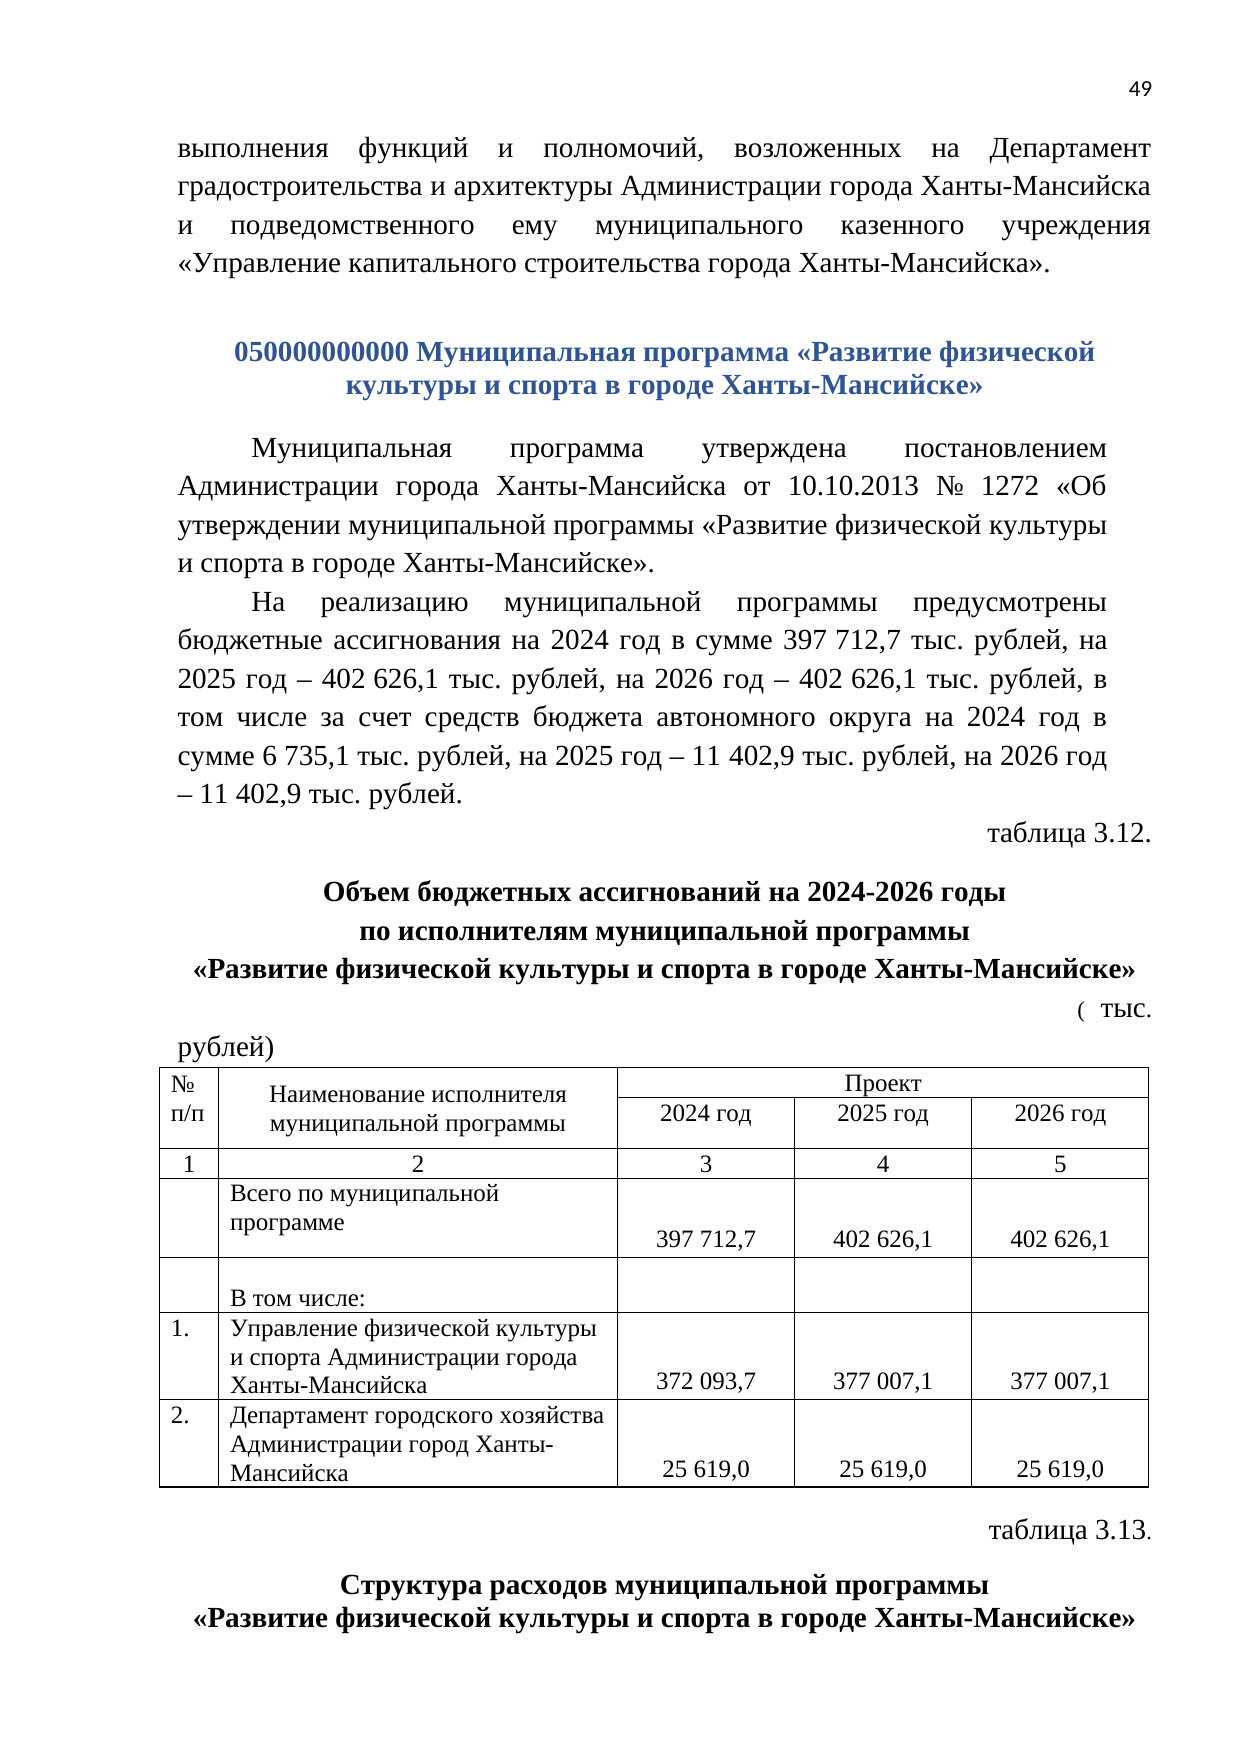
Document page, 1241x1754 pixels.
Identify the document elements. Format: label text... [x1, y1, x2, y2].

table_cell 5 [972, 1149, 1148, 1177]
table_cell Всего по муниципальной программе [219, 1179, 617, 1257]
table_header Наименование исполнителя муниципальной программы [219, 1068, 617, 1148]
table_cell [160, 1179, 218, 1257]
table_cell [972, 1258, 1148, 1312]
subtitle 050000000000 Муниципальная программа «Развитие физической культуры и спорта в городе Ханты-Мансийске» [177, 334, 1152, 401]
table_header Проект [618, 1068, 1148, 1097]
text Объем бюджетных ассигнований на 2024-2026 годы [177, 874, 1152, 908]
table_cell 25 619,0 [795, 1400, 971, 1486]
table_cell 402 626,1 [795, 1179, 971, 1257]
table_cell 1. [160, 1313, 218, 1399]
text (тыс. рублей) [177, 990, 1152, 1062]
table_cell Управление физической культуры и спорта Администрации города Ханты-Мансийска [219, 1313, 617, 1399]
text по исполнителям муниципальной программы [177, 913, 1152, 947]
table_cell 2025 год [795, 1098, 971, 1148]
table_cell 372 093,7 [618, 1313, 794, 1399]
table_cell 2024 год [618, 1098, 794, 1148]
text Муниципальная программа утверждена постановлением Администрации города Ханты-Мансийска от 10.10.2013 № 1272 «Об утверждении муниципальной программы «Развитие физической культуры и спорта в городе Ханты-Мансийске». [177, 430, 1108, 579]
table_cell 2 [219, 1149, 617, 1177]
table_cell 4 [795, 1149, 971, 1177]
table_cell [618, 1258, 794, 1312]
table_cell 377 007,1 [972, 1313, 1148, 1399]
table_cell 397 712,7 [618, 1179, 794, 1257]
text «Развитие физической культуры и спорта в городе Ханты-Мансийске» [177, 1600, 1152, 1634]
table_cell [160, 1258, 218, 1312]
table_cell 377 007,1 [795, 1313, 971, 1399]
table_cell [795, 1258, 971, 1312]
table_cell 1 [160, 1149, 218, 1177]
text «Развитие физической культуры и спорта в городе Ханты-Мансийске» [177, 952, 1152, 985]
text Структура расходов муниципальной программы [177, 1567, 1152, 1600]
table_cell 2026 год [972, 1098, 1148, 1148]
text таблица 3.12. [177, 815, 1152, 849]
table_header № п/п [160, 1068, 218, 1148]
table_cell 25 619,0 [618, 1400, 794, 1486]
text На реализацию муниципальной программы предусмотрены бюджетные ассигнования на 2024 год в сумме 397 712,7 тыс. рублей, на 2025 год – 402 626,1 тыс. рублей, на 2026 год – 402 626,1 тыс. рублей, в том числе за счет средств бюджета автономного округа на 2024 год в сумме 6 735,1 тыс. рублей, на 2025 год – 11 402,9 тыс. рублей, на 2026 год – 11 402,9 тыс. рублей. [177, 584, 1108, 810]
table_cell 402 626,1 [972, 1179, 1148, 1257]
table_cell В том числе: [219, 1258, 617, 1312]
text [177, 130, 1152, 279]
table_cell 25 619,0 [972, 1400, 1148, 1486]
table_cell Департамент городского хозяйства Администрации город Ханты-Мансийска [219, 1400, 617, 1486]
table_cell 2. [160, 1400, 218, 1486]
text таблица 3.13. [177, 1512, 1152, 1546]
table_cell 3 [618, 1149, 794, 1177]
